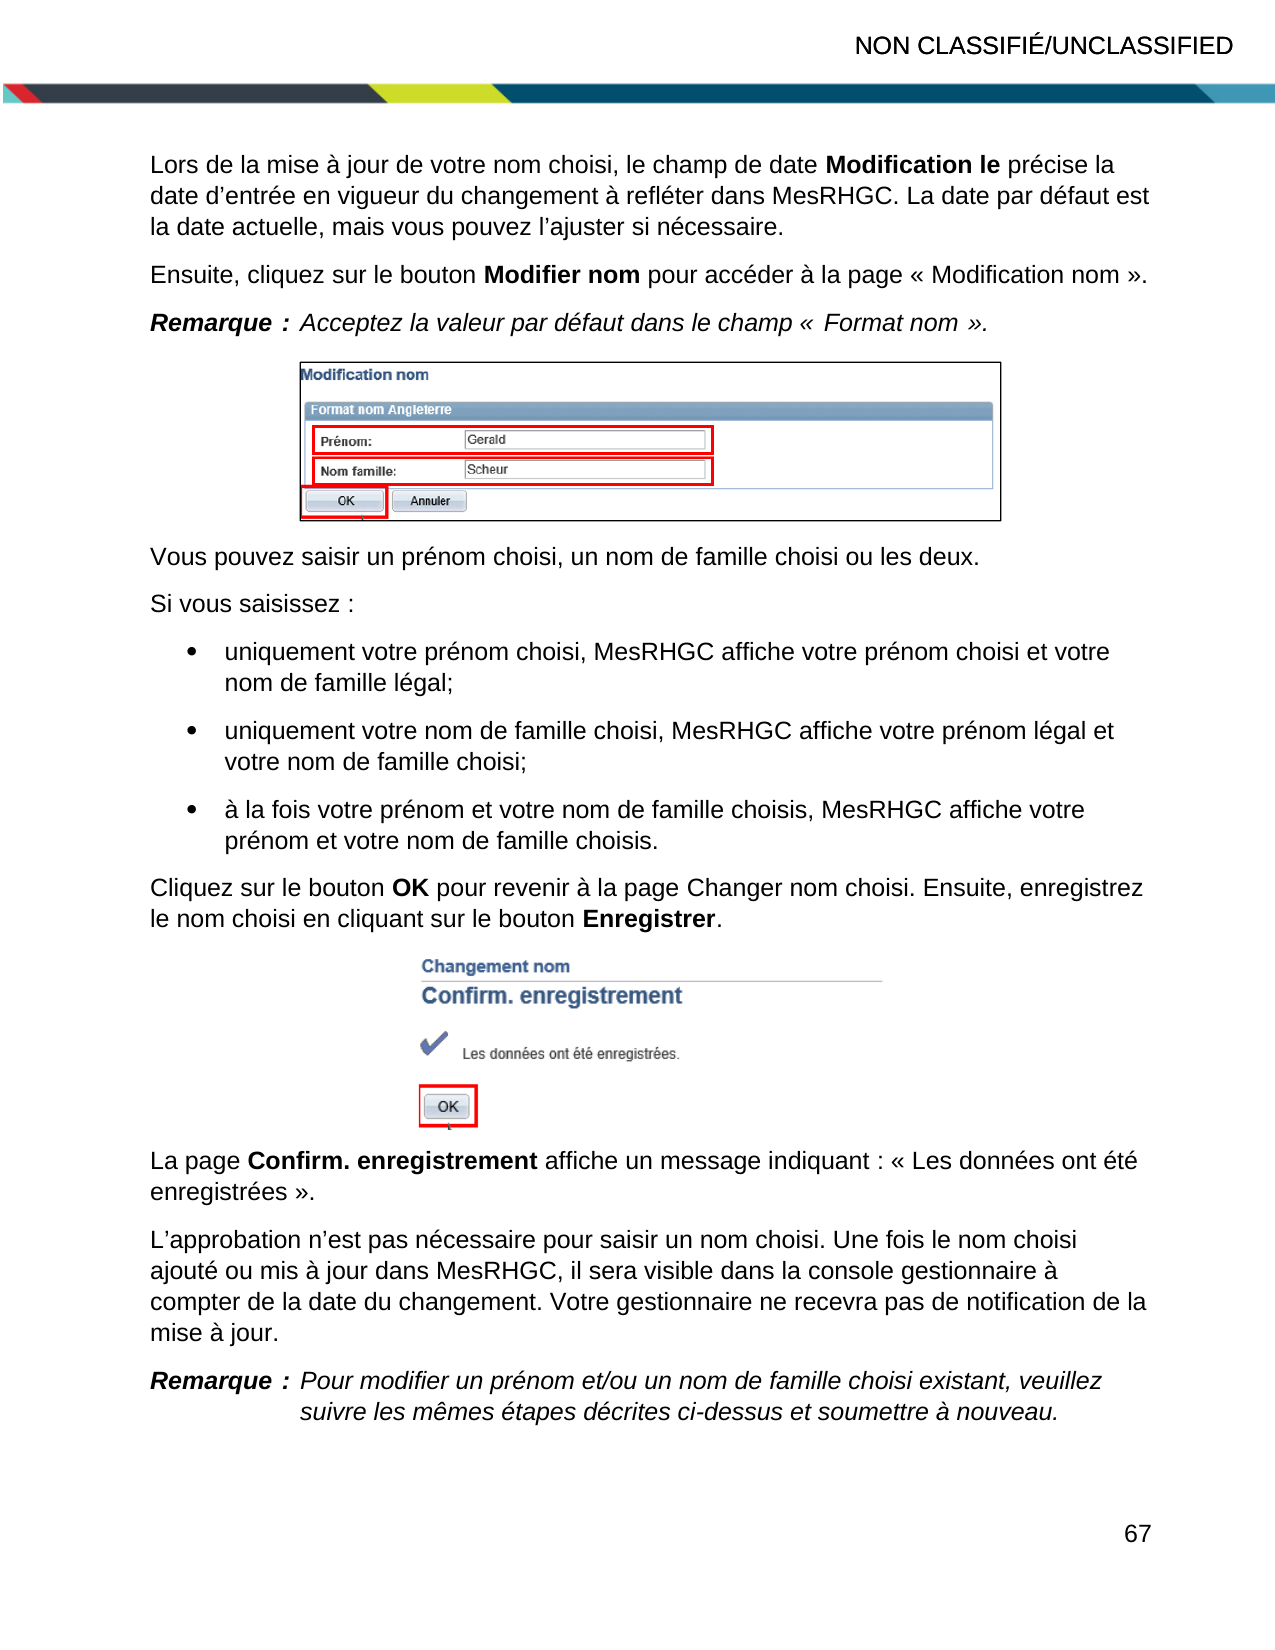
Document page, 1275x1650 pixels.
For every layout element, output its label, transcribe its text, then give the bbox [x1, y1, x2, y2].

text Ensuite, cliquez sur le bouton Modifier nom pour accéder à la page « Modification nom ». [150, 260, 1152, 288]
text Remarque : Acceptez la valeur par défaut dans le champ « Format nom ». [150, 307, 1152, 336]
text Lors de la mise à jour de votre nom choisi, le champ de date Modification le précise la date d’entrée en vigueur du changement à refléter dans MesRHGC. La date par défaut est la date actuelle, mais vous pouvez l’ajuster si nécessaire. [150, 150, 1152, 241]
text L’approbation n’est pas nécessaire pour saisir un nom choisi. Une fois le nom choisi ajouté ou mis à jour dans MesRHGC, il sera visible dans la console gestionnaire à compter de la date du changement. Votre gestionnaire ne recevra pas de notification de la mise à jour. [150, 1225, 1152, 1347]
list uniquement votre prénom choisi, MesRHGC affiche votre prénom choisi et votre nom de famille légal; [187, 637, 1152, 697]
picture [295, 355, 1006, 525]
text La page Confirm. enregistrement affiche un message indiquant : « Les données ont été enregistrées ». [150, 1146, 1152, 1206]
picture [418, 952, 883, 1130]
picture [3, 74, 1275, 117]
list uniquement votre nom de famille choisi, MesRHGC affiche votre prénom légal et votre nom de famille choisi; [187, 716, 1152, 776]
text Si vous saisissez : [150, 589, 1152, 618]
text Vous pouvez saisir un prénom choisi, un nom de famille choisi ou les deux. [150, 541, 1152, 570]
text Remarque : Pour modifier un prénom et/ou un nom de famille choisi existant, veuillez suivre les mêmes étapes décrites ci-dessus et soumettre à nouveau. [150, 1366, 1152, 1426]
text Cliquez sur le bouton OK pour revenir à la page Changer nom choisi. Ensuite, enregistrez le nom choisi en cliquant sur le bouton Enregistrer. [150, 873, 1152, 933]
list à la fois votre prénom et votre nom de famille choisis, MesRHGC affiche votre prénom et votre nom de famille choisis. [187, 794, 1152, 854]
